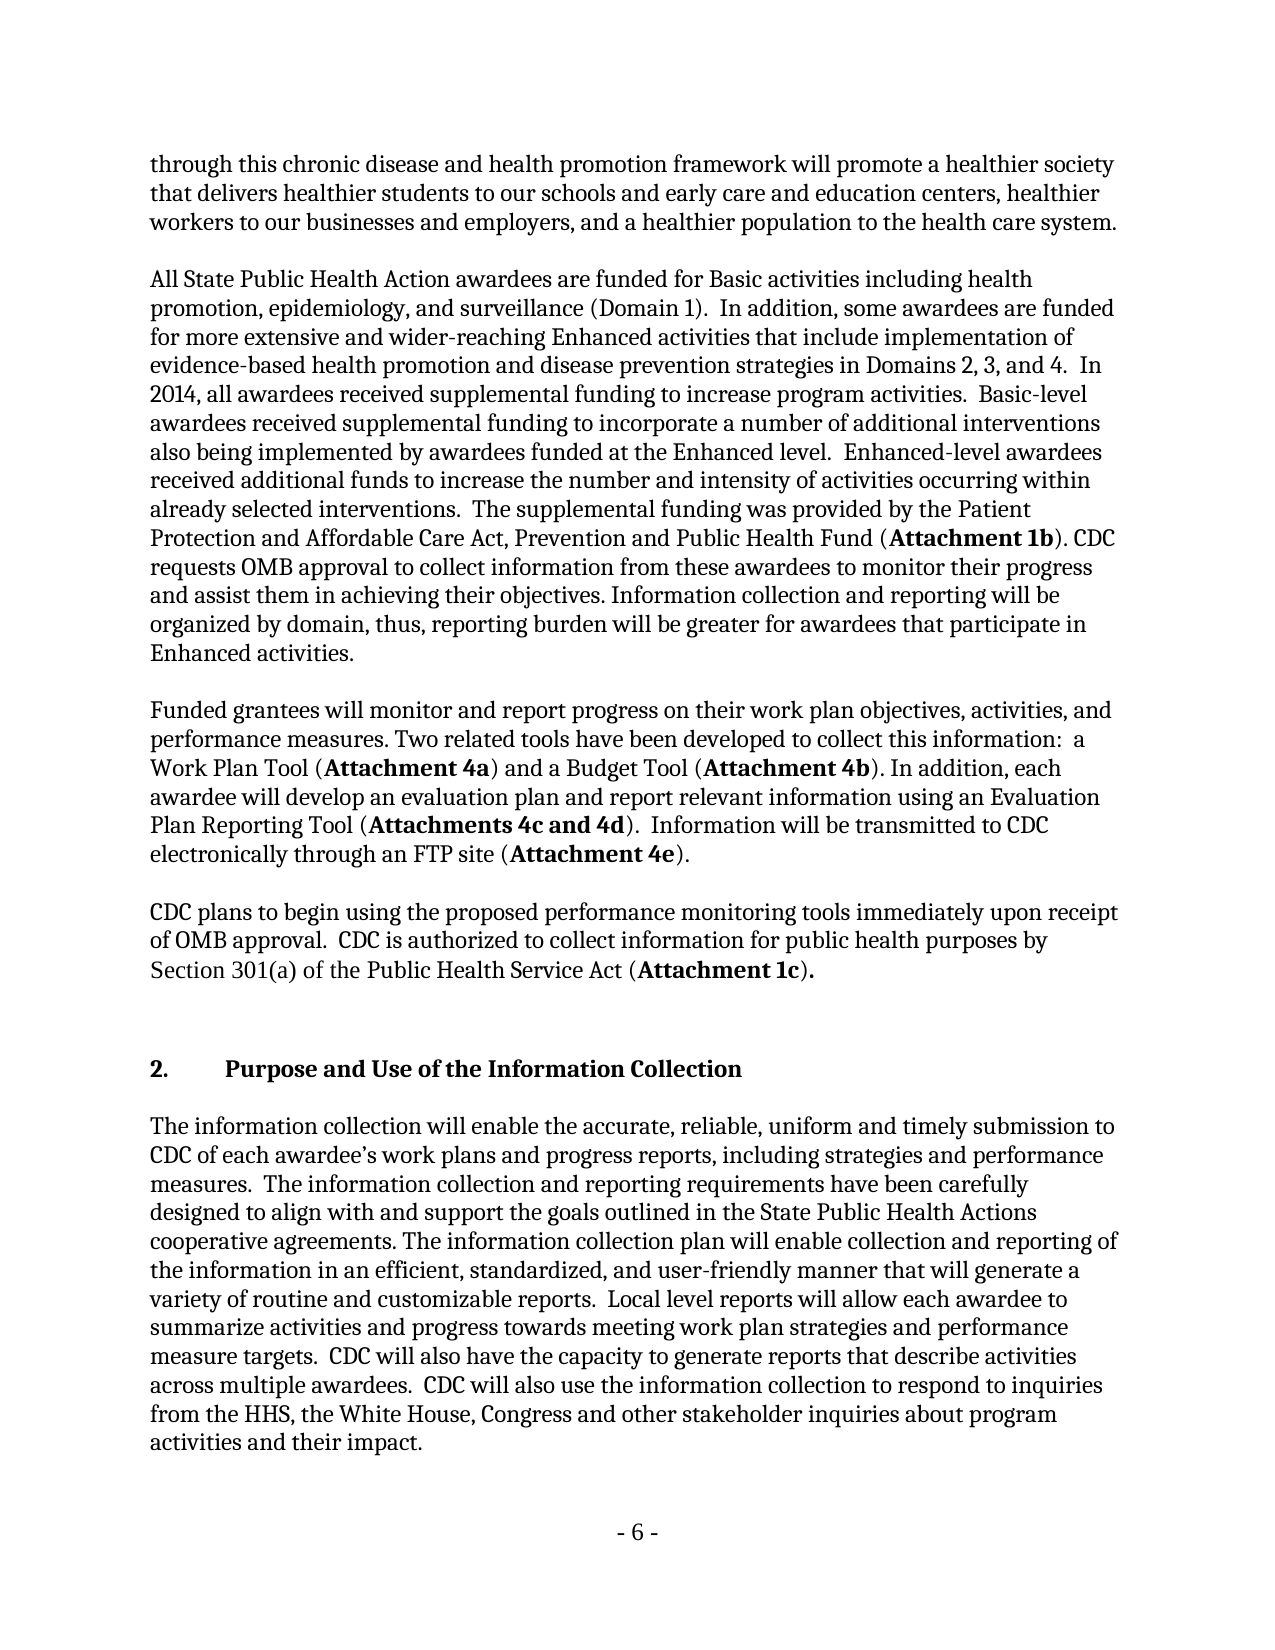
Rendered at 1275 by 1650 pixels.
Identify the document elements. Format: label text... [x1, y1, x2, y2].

text The information collection will enable the accurate, reliable, uniform and timely submission to CDC of each awardee’s work plans and progress reports, including strategies and performance measures. The information collection and reporting requirements have been carefully designed to align with and support the goals outlined in the State Public Health Actions cooperative agreements. The information collection plan will enable collection and reporting of the information in an efficient, standardized, and user-friendly manner that will generate a variety of routine and customizable reports. Local level reports will allow each awardee to summarize activities and progress towards meeting work plan strategies and performance measure targets. CDC will also have the capacity to generate reports that describe activities across multiple awardees. CDC will also use the information collection to respond to inquiries from the HHS, the White House, Congress and other stakeholder inquiries about program activities and their impact. [150, 1112, 1125, 1457]
text Funded grantees will monitor and report progress on their work plan objectives, activities, and performance measures. Two related tools have been developed to collect this information: a Work Plan Tool (Attachment 4a) and a Budget Tool (Attachment 4b). In addition, each awardee will develop an evaluation plan and report relevant information using an Evaluation Plan Reporting Tool (Attachments 4c and 4d). Information will be transmitted to CDC electronically through an FTP site (Attachment 4e). [150, 696, 1125, 869]
text All State Public Health Action awardees are funded for Basic activities including health promotion, epidemiology, and surveillance (Domain 1). In addition, some awardees are funded for more extensive and wider-reaching Enhanced activities that include implementation of evidence-based health promotion and disease prevention strategies in Domains 2, 3, and 4. In 2014, all awardees received supplemental funding to increase program activities. Basic-level awardees received supplemental funding to incorporate a number of additional interventions also being implemented by awardees funded at the Enhanced level. Enhanced-level awardees received additional funds to increase the number and intensity of activities occurring within already selected interventions. The supplemental funding was provided by the Patient Protection and Affordable Care Act, Prevention and Public Health Fund (Attachment 1b). CDC requests OMB approval to collect information from these awardees to monitor their progress and assist them in achieving their objectives. Information collection and reporting will be organized by domain, thus, reporting burden will be greater for awardees that participate in Enhanced activities. [150, 265, 1125, 667]
text 2. Purpose and Use of the Information Collection [150, 1054, 1125, 1083]
text CDC plans to begin using the proposed performance monitoring tools immediately upon receipt of OMB approval. CDC is authorized to collect information for public health purposes by Section 301(a) of the Public Health Service Act (Attachment 1c). [150, 897, 1125, 984]
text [150, 150, 1125, 236]
